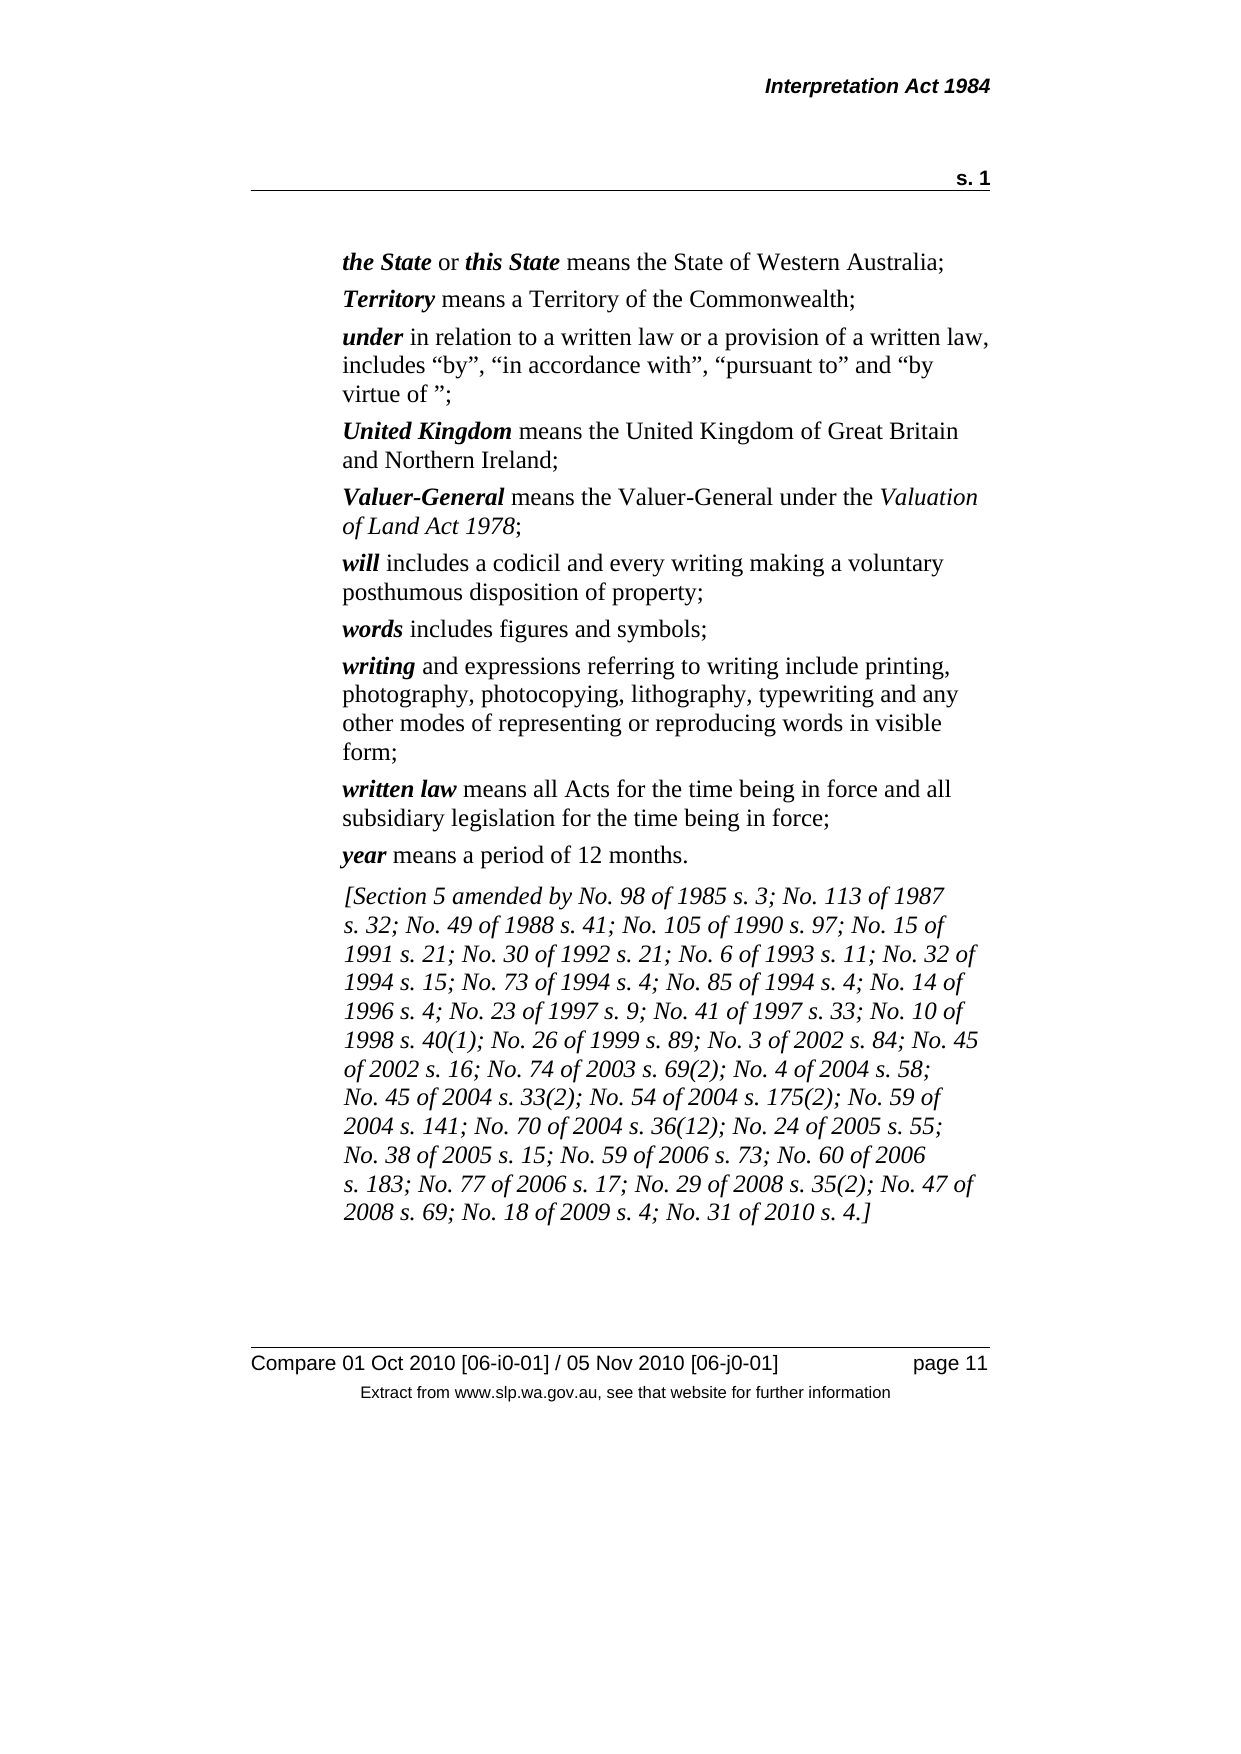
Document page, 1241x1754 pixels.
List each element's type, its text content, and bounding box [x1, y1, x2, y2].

text the State or this State means the State of Western Australia; [251, 247, 990, 276]
text Valuer-General means the Valuer-General under the Valuation of Land Act 1978; [251, 482, 990, 539]
text year means a period of 12 months. [251, 840, 990, 869]
text will includes a codicil and every writing making a voluntary posthumous disposition of property; [251, 548, 990, 605]
text writing and expressions referring to writing include printing, photography, photocopying, lithography, typewriting and any other modes of representing or reproducing words in visible form; [251, 651, 990, 766]
text [Section 5 amended by No. 98 of 1985 s. 3; No. 113 of 1987 s. 32; No. 49 of 1988 s. 41; No. 105 of 1990 s. 97; No. 15 of 1991 s. 21; No. 30 of 1992 s. 21; No. 6 of 1993 s. 11; No. 32 of 1994 s. 15; No. 73 of 1994 s. 4; No. 85 of 1994 s. 4; No. 14 of 1996 s. 4; No. 23 of 1997 s. 9; No. 41 of 1997 s. 33; No. 10 of 1998 s. 40(1); No. 26 of 1999 s. 89; No. 3 of 2002 s. 84; No. 45 of 2002 s. 16; No. 74 of 2003 s. 69(2); No. 4 of 2004 s. 58; No. 45 of 2004 s. 33(2); No. 54 of 2004 s. 175(2); No. 59 of 2004 s. 141; No. 70 of 2004 s. 36(12); No. 24 of 2005 s. 55; No. 38 of 2005 s. 15; No. 59 of 2006 s. 73; No. 60 of 2006 s. 183; No. 77 of 2006 s. 17; No. 29 of 2008 s. 35(2); No. 47 of 2008 s. 69; No. 18 of 2009 s. 4; No. 31 of 2010 s. 4.] [251, 881, 990, 1226]
text Territory means a Territory of the Commonwealth; [251, 284, 990, 313]
text United Kingdom means the United Kingdom of Great Britain and Northern Ireland; [251, 416, 990, 474]
text words includes figures and symbols; [251, 614, 990, 642]
text written law means all Acts for the time being in force and all subsidiary legislation for the time being in force; [251, 774, 990, 832]
text under in relation to a written law or a provision of a written law, includes “by”, “in accordance with”, “pursuant to” and “by virtue of ”; [251, 322, 990, 408]
